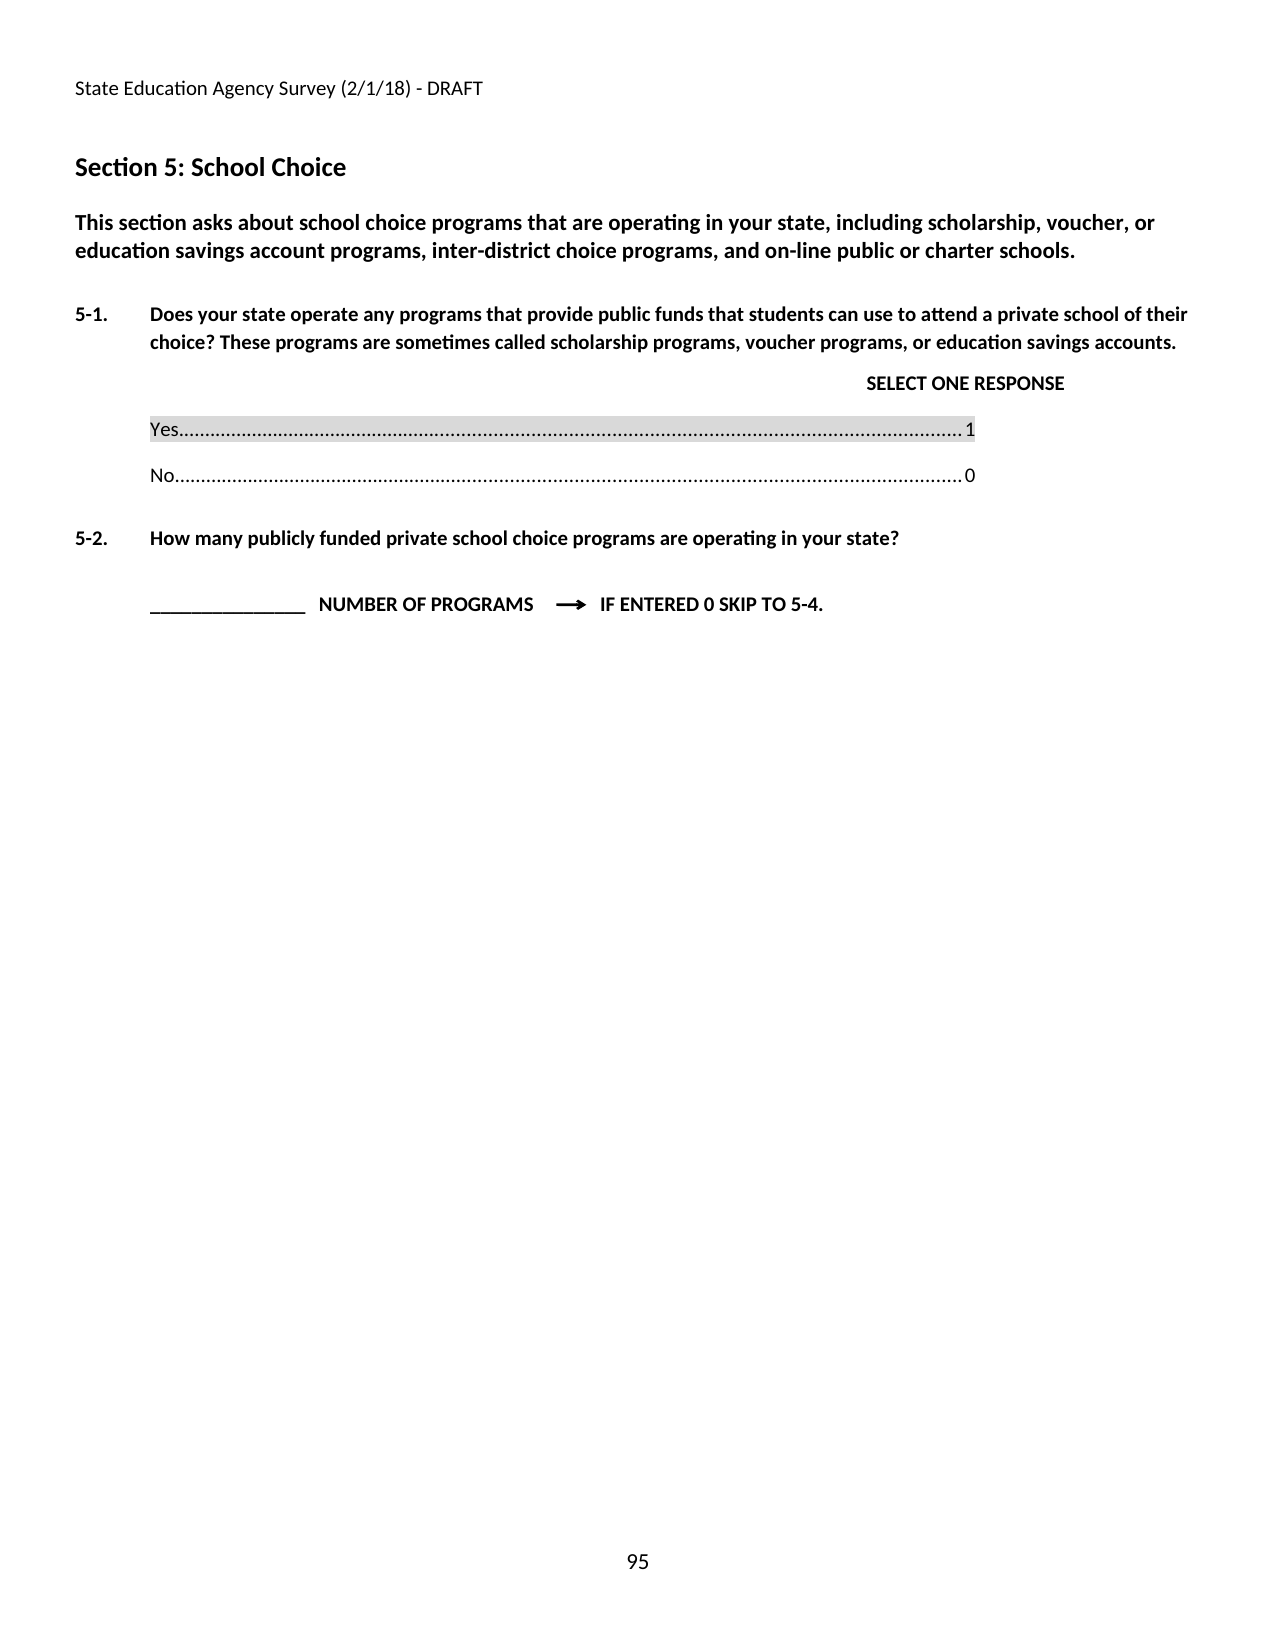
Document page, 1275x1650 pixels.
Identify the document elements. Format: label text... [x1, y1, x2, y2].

text Section 5: School Choice [75, 150, 1200, 183]
text No 0 [150, 462, 930, 488]
text This section asks about school choice programs that are operating in your state, including scholarship, voucher, or education savings account programs, inter-district choice programs, and on-line public or charter schools. [75, 208, 1200, 264]
text 5-2. How many publicly funded private school choice programs are operating in your state? [75, 525, 1200, 551]
text 5-1. Does your state operate any programs that provide public funds that students can use to attend a private school of their choice? These programs are sometimes called scholarship programs, voucher programs, or education savings accounts. [75, 302, 1200, 355]
text SELECT ONE RESPONSE [75, 370, 1200, 395]
text Yes 1 [150, 416, 975, 442]
text _______________ NUMBER OF PROGRAMS IF ENTERED 0 SKIP TO 5-4. [75, 591, 1200, 616]
